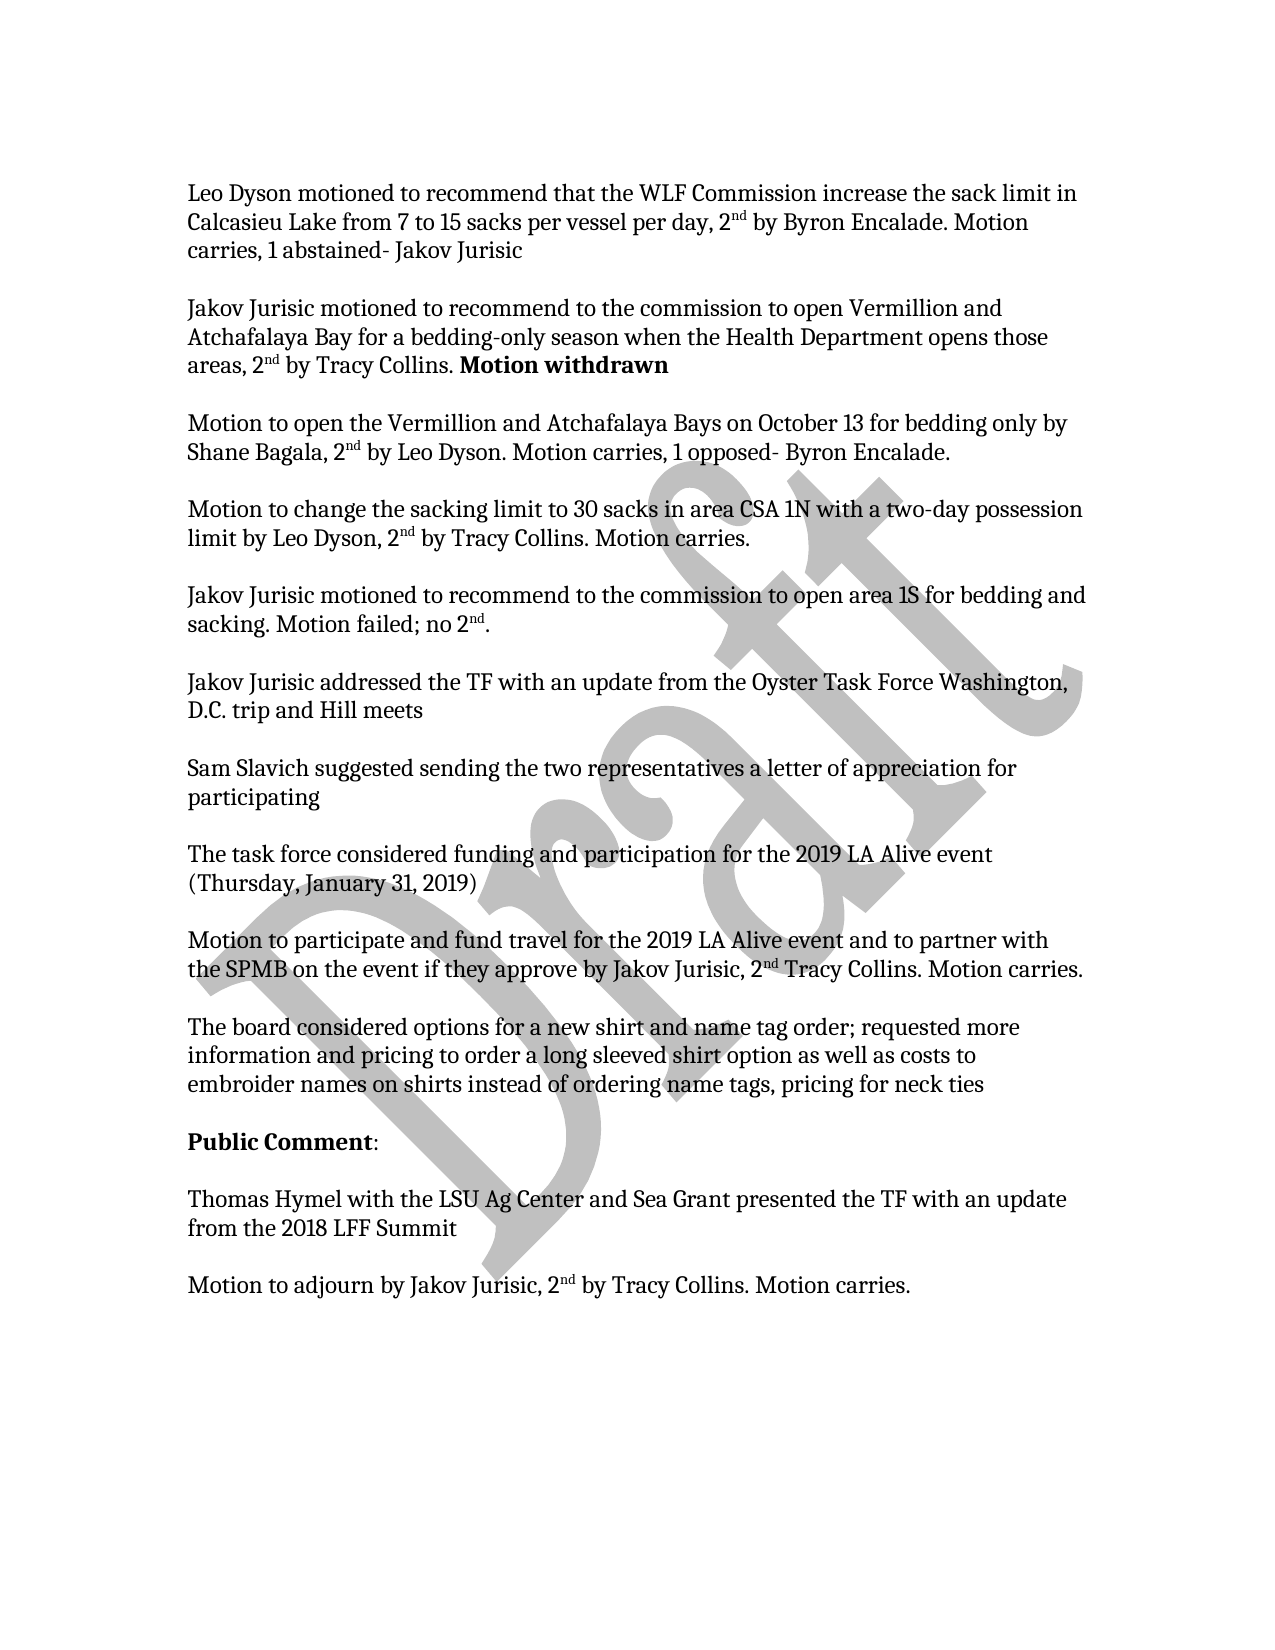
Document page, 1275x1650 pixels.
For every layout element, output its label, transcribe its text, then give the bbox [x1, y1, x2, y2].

text The board considered options for a new shirt and name tag order; requested more information and pricing to order a long sleeved shirt option as well as costs to embroider names on shirts instead of ordering name tags, pricing for neck ties [187, 1012, 1087, 1099]
text Motion to change the sacking limit to 30 sacks in area CSA 1N with a two-day possession limit by Leo Dyson, 2nd by Tracy Collins. Motion carries. [187, 495, 1087, 552]
text Thomas Hymel with the LSU Ag Center and Sea Grant presented the TF with an update from the 2018 LFF Summit [187, 1185, 1087, 1242]
text Public Comment: [187, 1127, 1087, 1156]
text Motion to participate and fund travel for the 2019 LA Alive event and to partner with the SPMB on the event if they approve by Jakov Jurisic, 2nd Tracy Collins. Motion carries. [187, 926, 1087, 984]
text Motion to adjourn by Jakov Jurisic, 2nd by Tracy Collins. Motion carries. [187, 1271, 1087, 1300]
text Jakov Jurisic motioned to recommend to the commission to open area 1S for bedding and sacking. Motion failed; no 2nd. [187, 581, 1087, 639]
text Jakov Jurisic addressed the TF with an update from the Oyster Task Force Washington, D.C. trip and Hill meets [187, 667, 1087, 725]
text Sam Slavich suggested sending the two representatives a letter of appreciation for participating [187, 754, 1087, 811]
text Jakov Jurisic motioned to recommend to the commission to open Vermillion and Atchafalaya Bay for a bedding-only season when the Health Department opens those areas, 2nd by Tracy Collins. Motion withdrawn [187, 294, 1087, 380]
text The task force considered funding and participation for the 2019 LA Alive event (Thursday, January 31, 2019) [187, 840, 1087, 897]
text Leo Dyson motioned to recommend that the WLF Commission increase the sack limit in Calcasieu Lake from 7 to 15 sacks per vessel per day, 2nd by Byron Encalade. Motion carries, 1 abstained- Jakov Jurisic [187, 179, 1087, 265]
text Motion to open the Vermillion and Atchafalaya Bays on October 13 for bedding only by Shane Bagala, 2nd by Leo Dyson. Motion carries, 1 opposed- Byron Encalade. [187, 409, 1087, 466]
